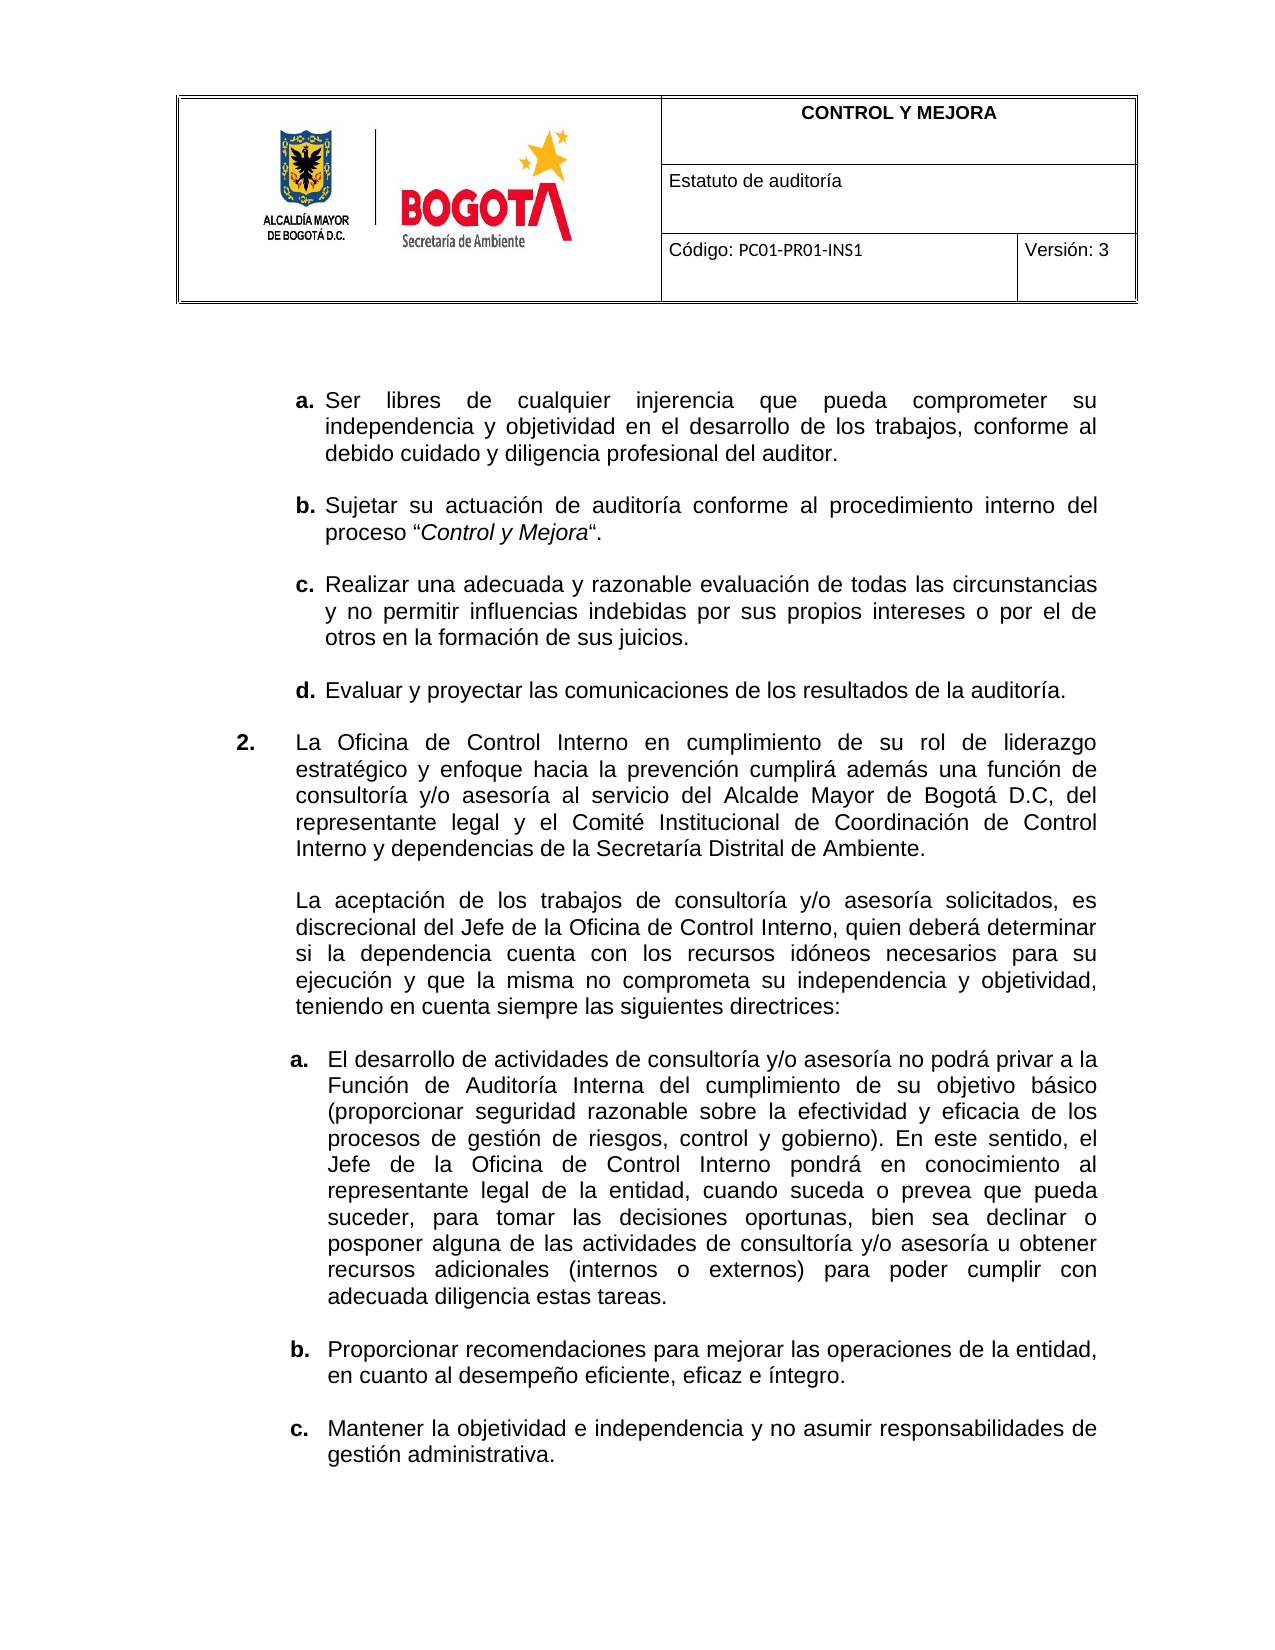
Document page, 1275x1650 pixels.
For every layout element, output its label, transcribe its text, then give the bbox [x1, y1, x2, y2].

list El desarrollo de actividades de consultoría y/o asesoría no podrá privar a la Función de Auditoría Interna del cumplimiento de su objetivo básico (proporcionar seguridad razonable sobre la efectividad y eficacia de los procesos de gestión de riesgos, control y gobierno). En este sentido, el Jefe de la Oficina de Control Interno pondrá en conocimiento al representante legal de la entidad, cuando suceda o prevea que pueda suceder, para tomar las decisiones oportunas, bien sea declinar o posponer alguna de las actividades de consultoría y/o asesoría u obtener recursos adicionales (internos o externos) para poder cumplir con adecuada diligencia estas tareas. [290, 1046, 1098, 1309]
list Proporcionar recomendaciones para mejorar las operaciones de la entidad, en cuanto al desempeño eficiente, eficaz e íntegro. [290, 1336, 1098, 1388]
list Sujetar su actuación de auditoría conforme al procedimiento interno del proceso “Control y Mejora“. [295, 492, 1098, 545]
list La Oficina de Control Interno en cumplimiento de su rol de liderazgo estratégico y enfoque hacia la prevención cumplirá además una función de consultoría y/o asesoría al servicio del Alcalde Mayor de Bogotá D.C, del representante legal y el Comité Institucional de Coordinación de Control Interno y dependencias de la Secretaría Distrital de Ambiente. [236, 729, 1098, 861]
list Ser libres de cualquier injerencia que pueda comprometer su independencia y objetividad en el desarrollo de los trabajos, conforme al debido cuidado y diligencia profesional del auditor. [295, 387, 1098, 466]
list Realizar una adecuada y razonable evaluación de todas las circunstancias y no permitir influencias indebidas por sus propios intereses o por el de otros en la formación de sus juicios. [295, 571, 1098, 650]
list Mantener la objetividad e independencia y no asumir responsabilidades de gestión administrativa. [290, 1414, 1098, 1467]
list Evaluar y proyectar las comunicaciones de los resultados de la auditoría. [295, 677, 1098, 703]
picture [252, 102, 587, 260]
text La aceptación de los trabajos de consultoría y/o asesoría solicitados, es discrecional del Jefe de la Oficina de Control Interno, quien deberá determinar si la dependencia cuenta con los recursos idóneos necesarios para su ejecución y que la misma no comprometa su independencia y objetividad, teniendo en cuenta siempre las siguientes directrices: [295, 887, 1098, 1019]
